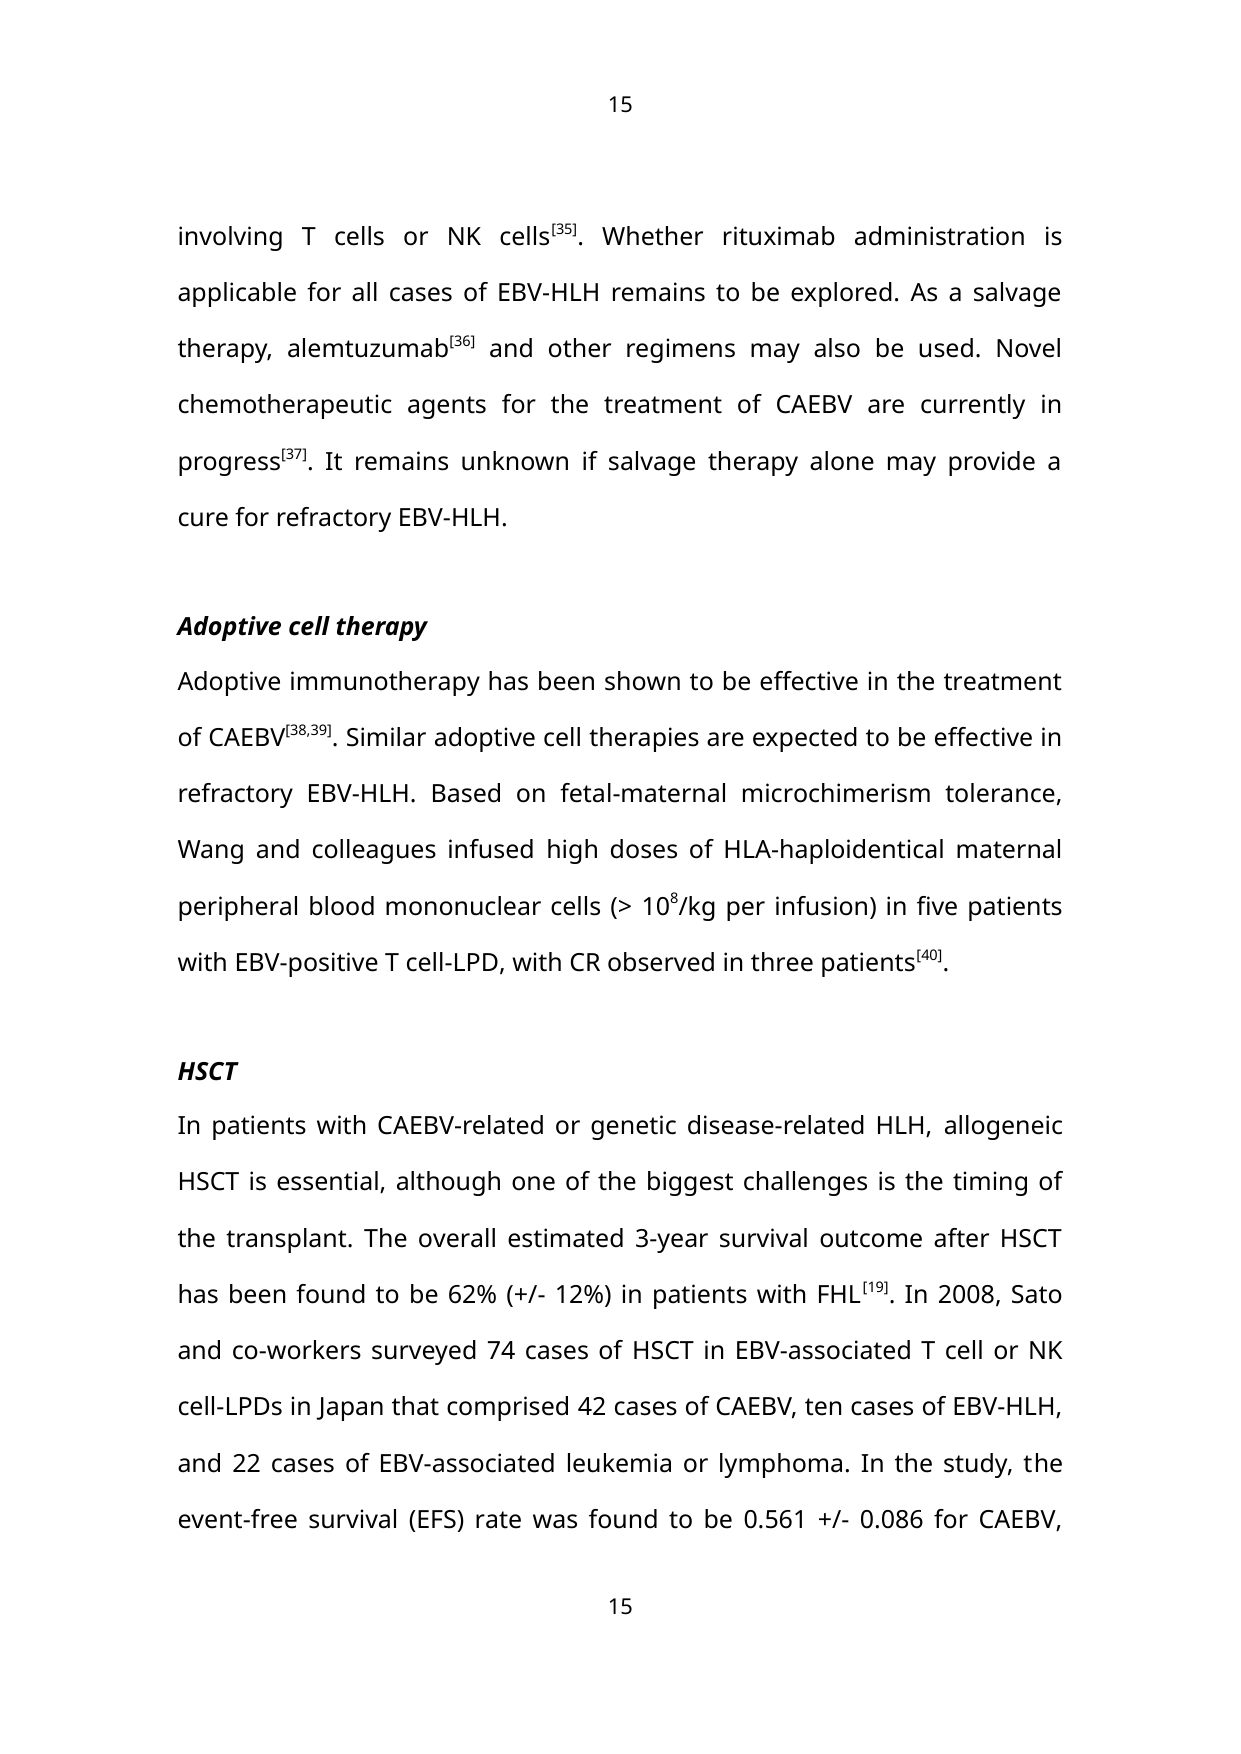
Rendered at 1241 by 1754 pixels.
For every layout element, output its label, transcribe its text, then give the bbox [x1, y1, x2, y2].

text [177, 1106, 1063, 1537]
text Adoptive immunotherapy has been shown to be effective in the treatment of CAEBV[38,39]. Similar adoptive cell therapies are expected to be effective in refractory EBV-HLH. Based on fetal-maternal microchimerism tolerance, Wang and colleagues infused high doses of HLA-haploidentical maternal peripheral blood mononuclear cells (> 108/kg per infusion) in five patients with EBV-positive T cell-LPD, with CR observed in three patients[40]. [177, 661, 1063, 980]
text Adoptive cell therapy [177, 607, 1063, 644]
text HSCT [177, 1052, 1063, 1089]
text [177, 217, 1063, 536]
